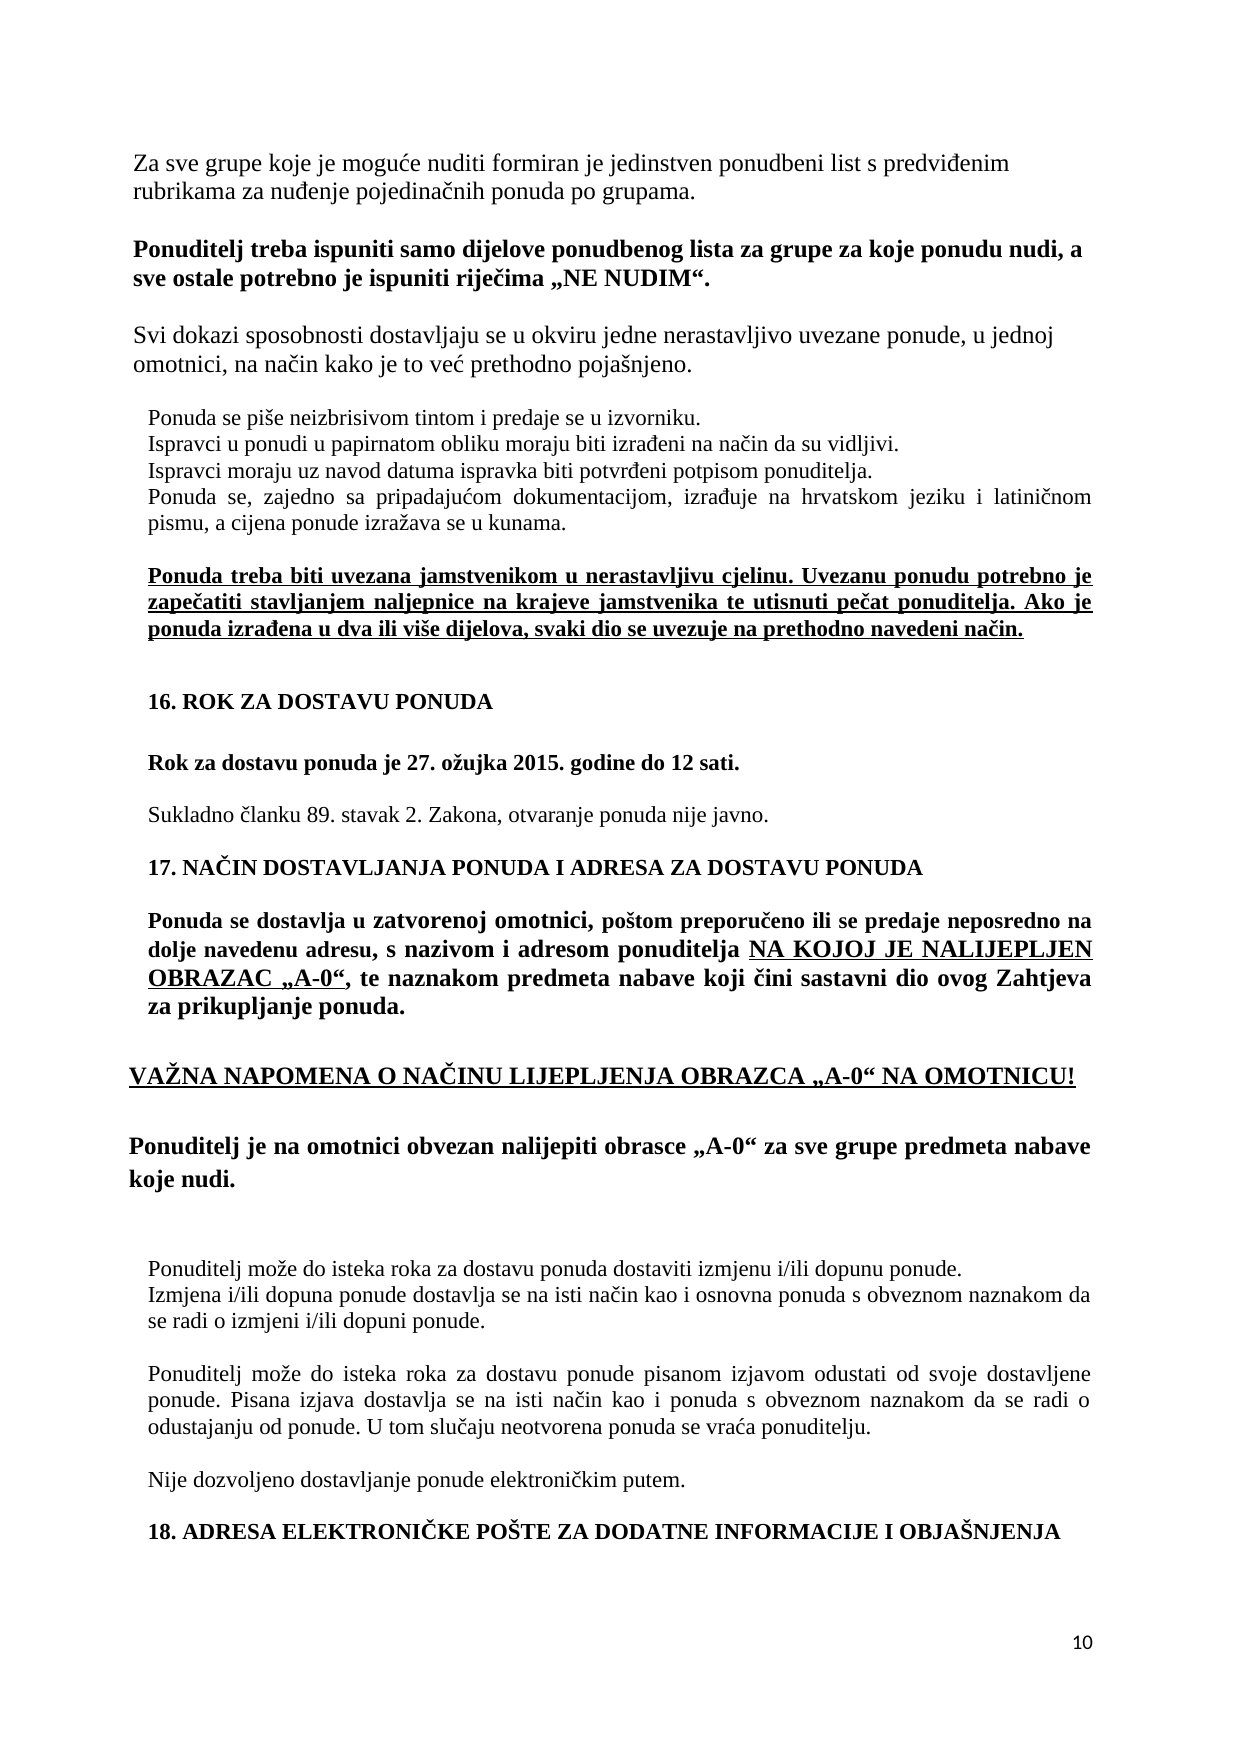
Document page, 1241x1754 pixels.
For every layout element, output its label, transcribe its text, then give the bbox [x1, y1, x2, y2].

text Ponuda treba biti uvezana jamstvenikom u nerastavljivu cjelinu. Uvezanu ponudu potrebno je zapečatiti stavljanjem naljepnice na krajeve jamstvenika te utisnuti pečat ponuditelja. Ako je ponuda izrađena u dva ili više dijelova, svaki dio se uvezuje na prethodno navedeni način. [148, 562, 1093, 585]
text Ponuditelj treba ispuniti samo dijelove ponudbenog lista za grupe za koje ponudu nudi, a sve ostale potrebno je ispuniti riječima „NE NUDIM“. [133, 234, 1093, 291]
list 17. NAČIN DOSTAVLJANJA PONUDA I ADRESA ZA DOSTAVU PONUDA [148, 854, 1093, 881]
text Ponuditelj može do isteka roka za dostavu ponuda dostaviti izmjenu i/ili dopunu ponude. [148, 1255, 1093, 1281]
text Ponuditelj je na omotnici obvezan nalijepiti obrasce „A-0“ za sve grupe predmeta nabave koje nudi. [129, 1131, 1093, 1193]
text Ponuda se dostavlja u zatvorenoj omotnici, poštom preporučeno ili se predaje neposredno na dolje navedenu adresu, s nazivom i adresom ponuditelja NA KOJOJ JE NALIJEPLJEN OBRAZAC „A-0“, te naznakom predmeta nabave koji čini sastavni dio ovog Zahtjeva za prikupljanje ponuda. [148, 905, 1093, 1020]
text Ponuda se, zajedno sa pripadajućom dokumentacijom, izrađuje na hrvatskom jeziku i latiničnom pismu, a cijena ponude izražava se u kunama. [148, 483, 1093, 536]
text Ponuda se piše neizbrisivom tintom i predaje se u izvorniku. [148, 404, 1093, 430]
text Za sve grupe koje je moguće nuditi formiran je jedinstven ponudbeni list s predviđenim rubrikama za nuđenje pojedinačnih ponuda po grupama. [133, 148, 1093, 205]
text Ponuditelj može do isteka roka za dostavu ponude pisanom izjavom odustati od svoje dostavljene ponude. Pisana izjava dostavlja se na isti način kao i ponuda s obveznom naznakom da se radi o odustajanju od ponude. U tom slučaju neotvorena ponuda se vraća ponuditelju. [148, 1360, 1093, 1439]
list Sukladno članku 89. stavak 2. Zakona, otvaranje ponuda nije javno. [148, 801, 1093, 828]
text Svi dokazi sposobnosti dostavljaju se u okviru jedne nerastavljivo uvezane ponude, u jednoj omotnici, na način kako je to već prethodno pojašnjeno. [133, 320, 1093, 378]
list Rok za dostavu ponuda je 27. ožujka 2015. godine do 12 sati. [148, 749, 1093, 775]
text Ispravci u ponudi u papirnatom obliku moraju biti izrađeni na način da su vidljivi. [148, 430, 1093, 457]
text Nije dozvoljeno dostavljanje ponude elektroničkim putem. [148, 1466, 1093, 1492]
list 16. ROK ZA DOSTAVU PONUDA [148, 688, 1093, 715]
list 18. ADRESA ELEKTRONIČKE POŠTE ZA DODATNE INFORMACIJE I OBJAŠNJENJA [148, 1518, 1093, 1545]
text Ponuda treba biti uvezana jamstvenikom u nerastavljivu cjelinu. Uvezanu ponudu potrebno je zapečatiti stavljanjem naljepnice na krajeve jamstvenika te utisnuti pečat ponuditelja. Ako je ponuda izrađena u dva ili više dijelova, svaki dio se uvezuje na prethodno navedeni način. [148, 613, 1093, 641]
text Ponuda treba biti uvezana jamstvenikom u nerastavljivu cjelinu. Uvezanu ponudu potrebno je zapečatiti stavljanjem naljepnice na krajeve jamstvenika te utisnuti pečat ponuditelja. Ako je ponuda izrađena u dva ili više dijelova, svaki dio se uvezuje na prethodno navedeni način. [148, 586, 1093, 611]
text Ispravci moraju uz navod datuma ispravka biti potvrđeni potpisom ponuditelja. [148, 457, 1093, 483]
text VAŽNA NAPOMENA O NAČINU LIJEPLJENJA OBRAZCA „A-0“ NA OMOTNICU! [129, 1061, 1093, 1090]
text Izmjena i/ili dopuna ponude dostavlja se na isti način kao i osnovna ponuda s obveznom naznakom da se radi o izmjeni i/ili dopuni ponude. [148, 1281, 1093, 1334]
